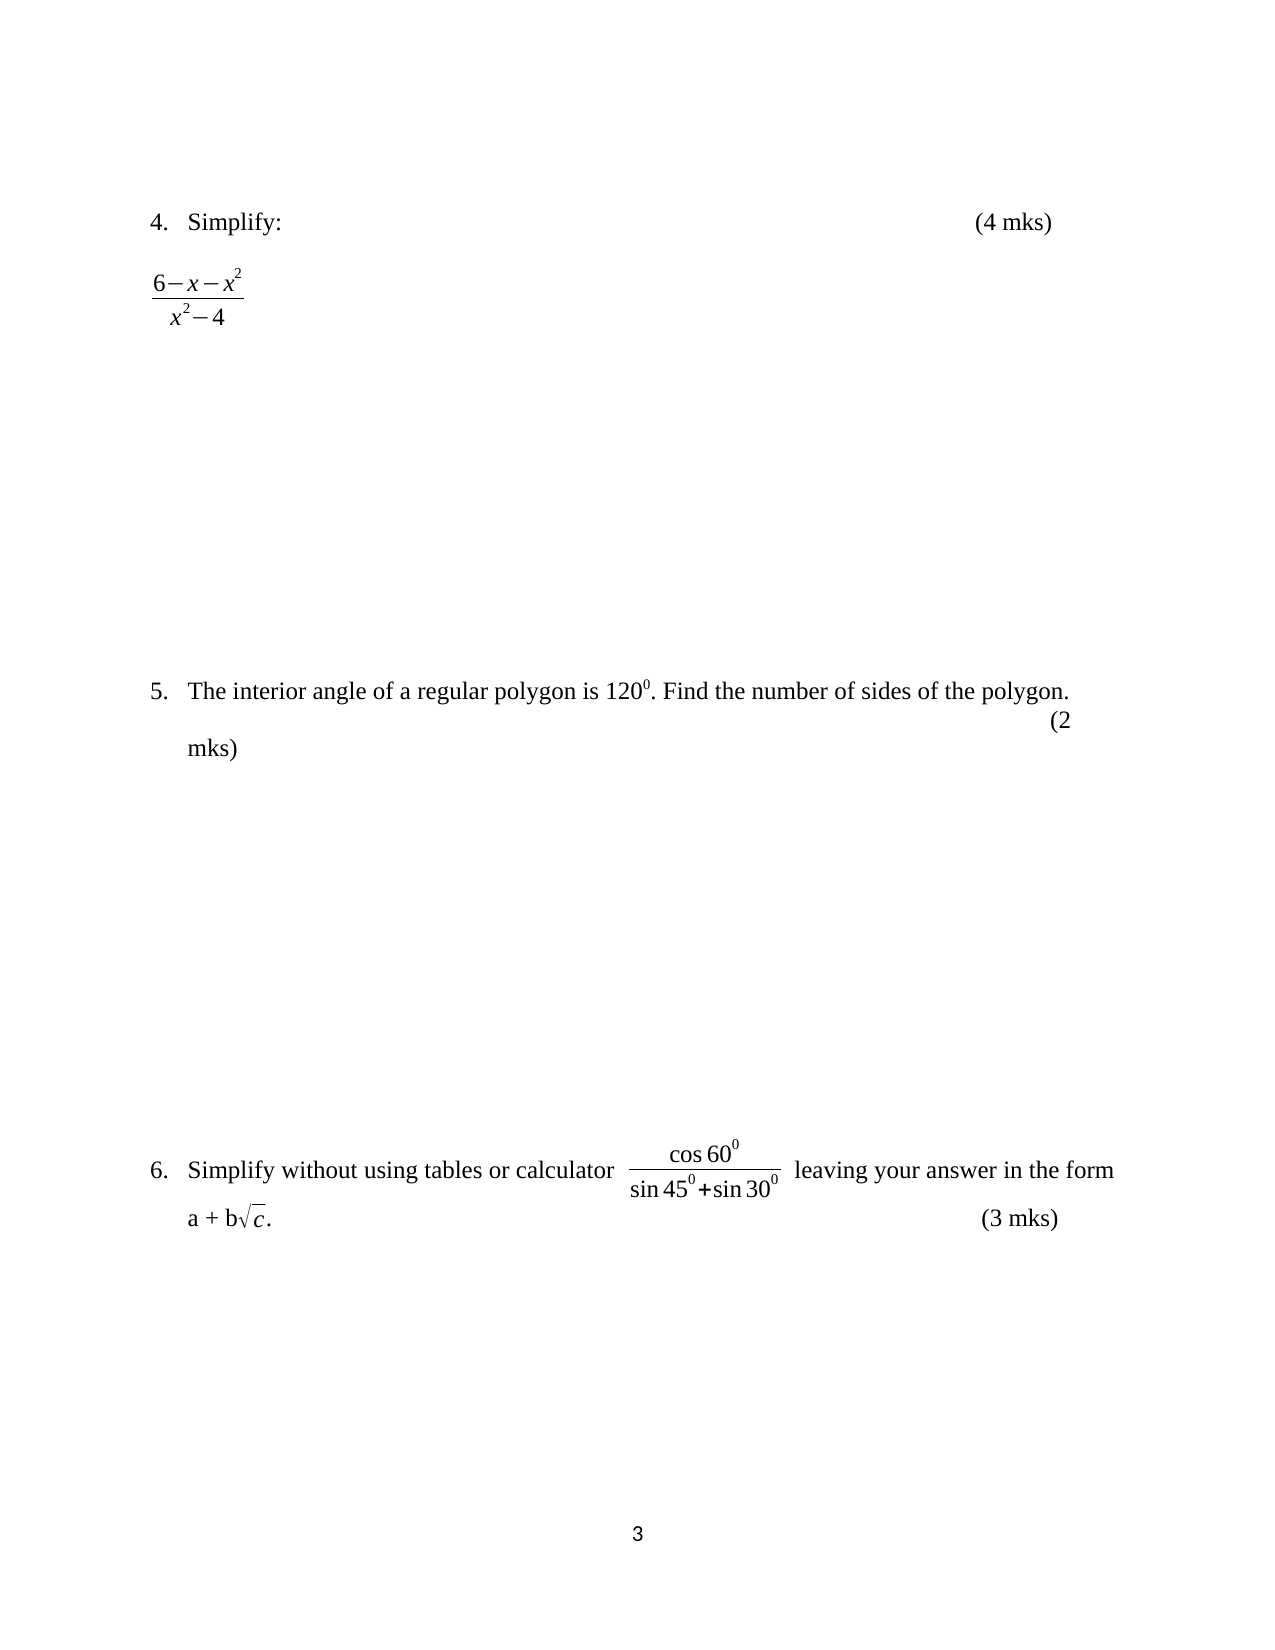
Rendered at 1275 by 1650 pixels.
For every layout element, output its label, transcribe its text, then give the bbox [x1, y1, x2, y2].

list Simplify without using tables or calculator leaving your answer in the form a + b. (3 mks) [150, 1136, 1125, 1232]
list The interior angle of a regular polygon is 1200. Find the number of sides of the polygon. (2 mks) [150, 676, 1125, 762]
list Simplify: (4 mks) [150, 207, 1125, 236]
